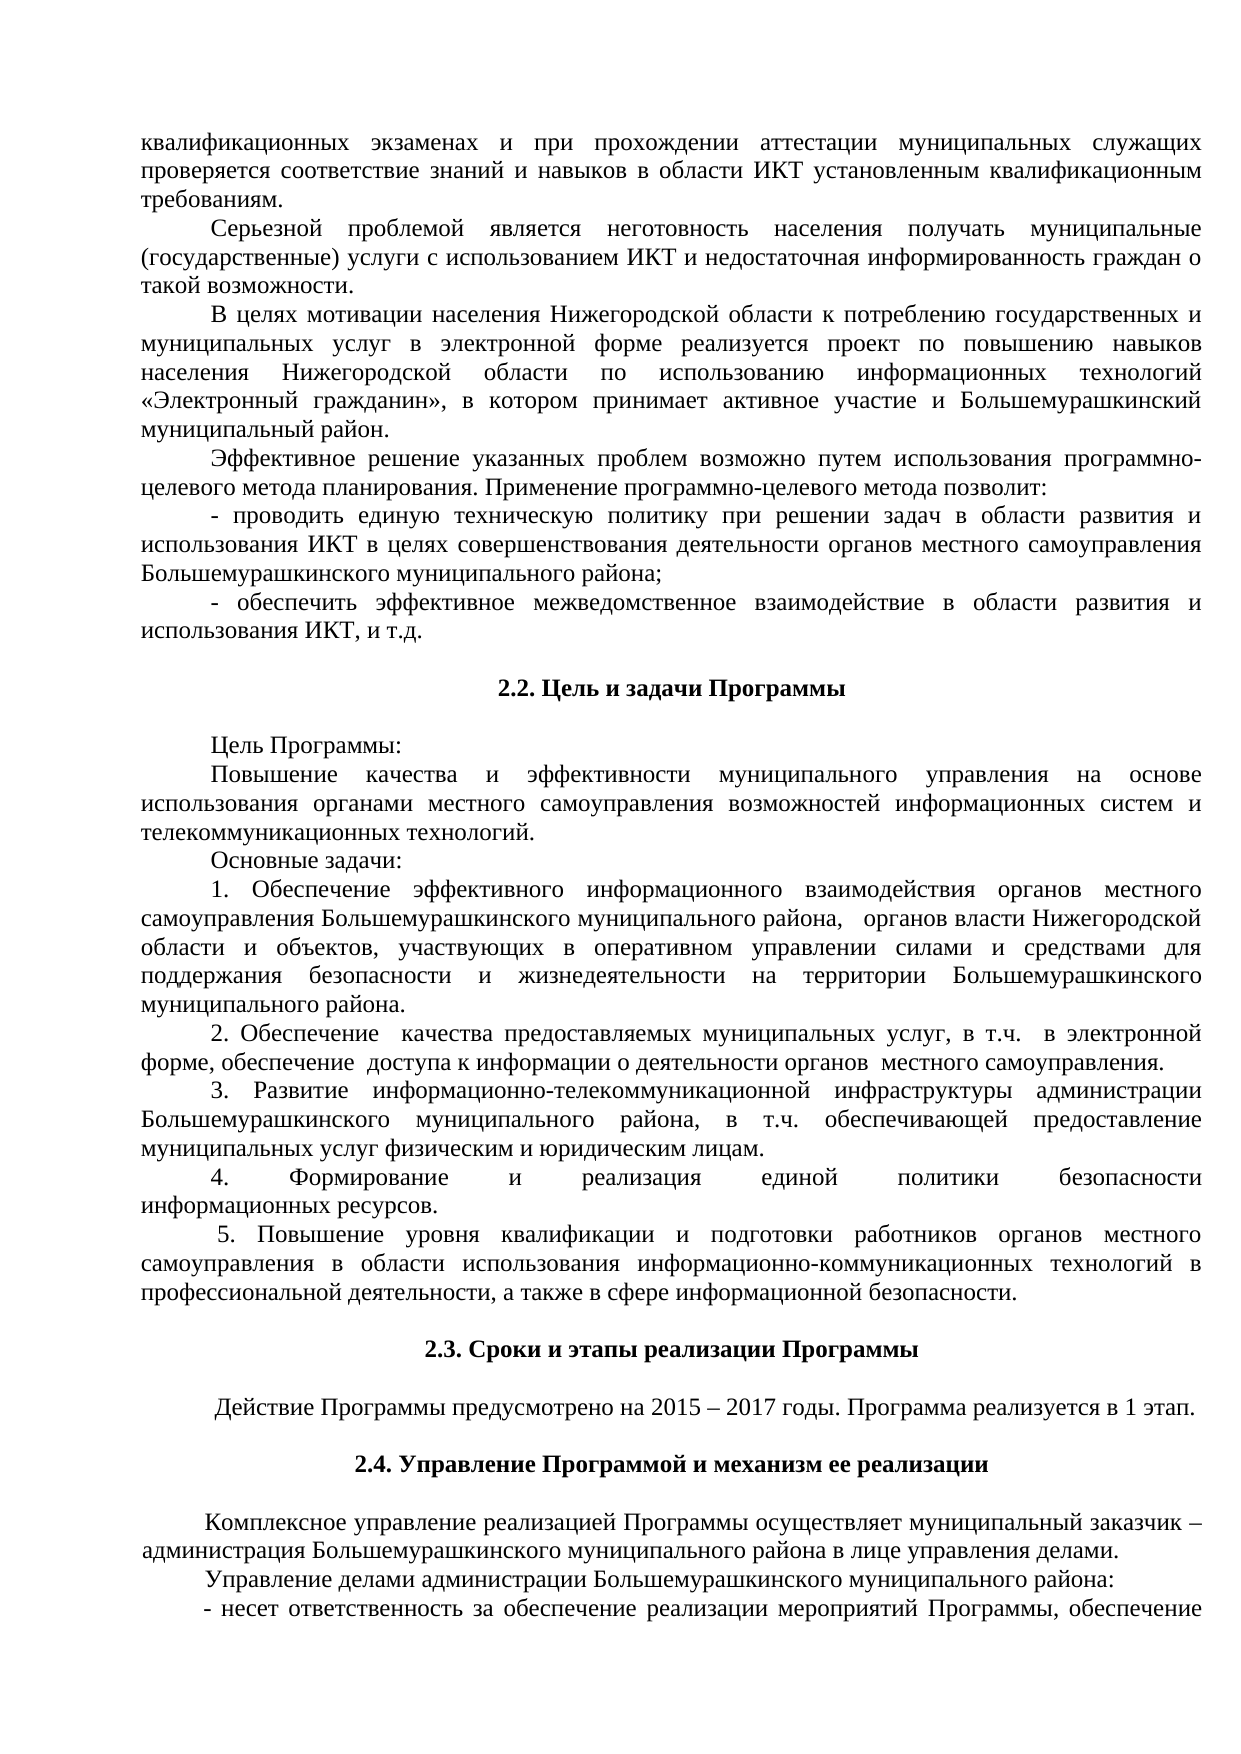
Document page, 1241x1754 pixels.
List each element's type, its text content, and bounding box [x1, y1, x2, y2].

table_header Приложение 1 [118, 127, 1225, 1622]
